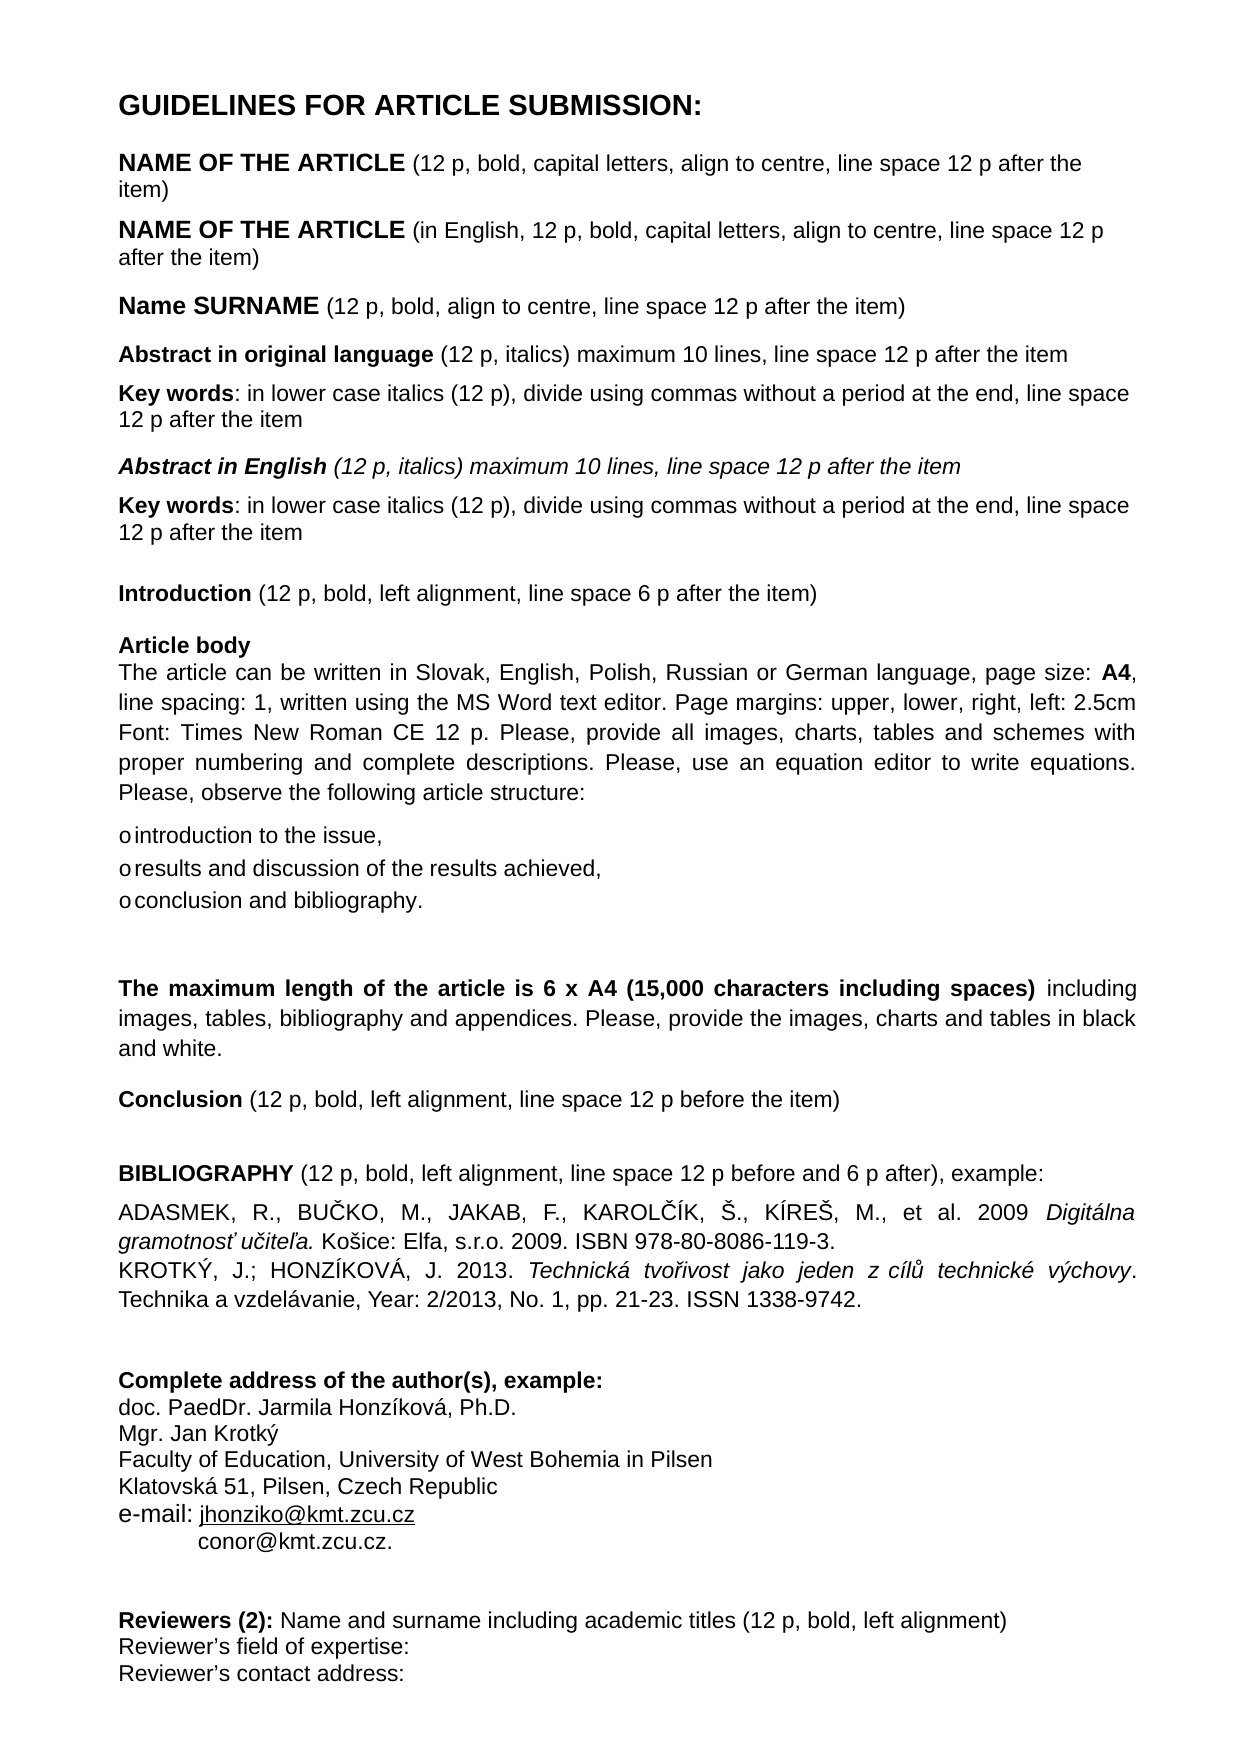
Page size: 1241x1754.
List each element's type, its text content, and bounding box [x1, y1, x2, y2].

text Reviewer’s contact address: [118, 1659, 1137, 1686]
list KROTKÝ, J.; HONZÍKOVÁ, J. 2013. Technická tvořivost jako jeden z cílů technické výchovy. Technika a vzdelávanie, Year: 2/2013, No. 1, pp. 21-23. ISSN 1338-9742. [118, 1257, 1137, 1312]
list results and discussion of the results achieved, [118, 854, 1137, 883]
text Faculty of Education, University of West Bohemia in Pilsen [118, 1446, 1137, 1473]
text Key words: in lower case italics (12 p), divide using commas without a period at the end, line space 12 p after the item [118, 380, 1137, 432]
text Name SURNAME (12 p, bold, align to centre, line space 12 p after the item) [118, 291, 1137, 320]
list introduction to the issue, [118, 822, 1137, 850]
text Complete address of the author(s), example: [118, 1367, 1137, 1393]
text name of the ARTICLE (in English, 12 p, bold, capital letters, align to centre, line space 12 p after the item) [118, 215, 1137, 270]
text name of the ARTICLE (12 p, bold, capital letters, align to centre, line space 12 p after the item) [118, 148, 1137, 203]
list ADASMEK, R., BUČKO, M., JAKAB, F., KAROLČÍK, Š., KÍREŠ, M., et al. 2009 Digitálna gramotnosť učiteľa. Košice: Elfa, s.r.o. 2009. ISBN 978-80-8086-119-3. [118, 1199, 1137, 1254]
text Abstract in English (12 p, italics) maximum 10 lines, line space 12 p after the item [118, 453, 1137, 479]
list conclusion and bibliography. [118, 887, 1137, 915]
text Key words: in lower case italics (12 p), divide using commas without a period at the end, line space 12 p after the item [118, 492, 1137, 545]
text doc. PaedDr. Jarmila Honzíková, Ph.D. [118, 1393, 1137, 1420]
text The article can be written in Slovak, English, Polish, Russian or German language, page size: A4, line spacing: 1, written using the MS Word text editor. Page margins: upper, lower, right, left: 2.5cm Font: Times New Roman CE 12 p. Please, provide all images, charts, tables and schemes with proper numbering and complete descriptions. Please, use an equation editor to write equations. Please, observe the following article structure: [118, 658, 1137, 806]
text Introduction (12 p, bold, left alignment, line space 6 p after the item) [118, 579, 1137, 606]
text The maximum length of the article is 6 x A4 (15,000 characters including spaces) including images, tables, bibliography and appendices. Please, provide the images, charts and tables in black and white. [118, 975, 1137, 1062]
text Bibliography (12 p, bold, left alignment, line space 12 p before and 6 p after), example: [118, 1160, 1137, 1186]
text Klatovská 51, Pilsen, Czech Republic [118, 1473, 1137, 1499]
text conor@kmt.zcu.cz. [118, 1528, 1137, 1554]
text Abstract in original language (12 p, italics) maximum 10 lines, line space 12 p after the item [118, 341, 1137, 367]
text Mgr. Jan Krotký [118, 1420, 1137, 1446]
text e-mail: jhonziko@kmt.zcu.cz [118, 1499, 1137, 1528]
text Reviewer’s field of expertise: [118, 1633, 1137, 1659]
text Article body [118, 632, 1137, 658]
text Conclusion (12 p, bold, left alignment, line space 12 p before the item) [118, 1086, 1137, 1113]
text Reviewers (2): Name and surname including academic titles (12 p, bold, left alignment) [118, 1607, 1137, 1633]
text Guidelines for article submission: [118, 88, 1137, 121]
